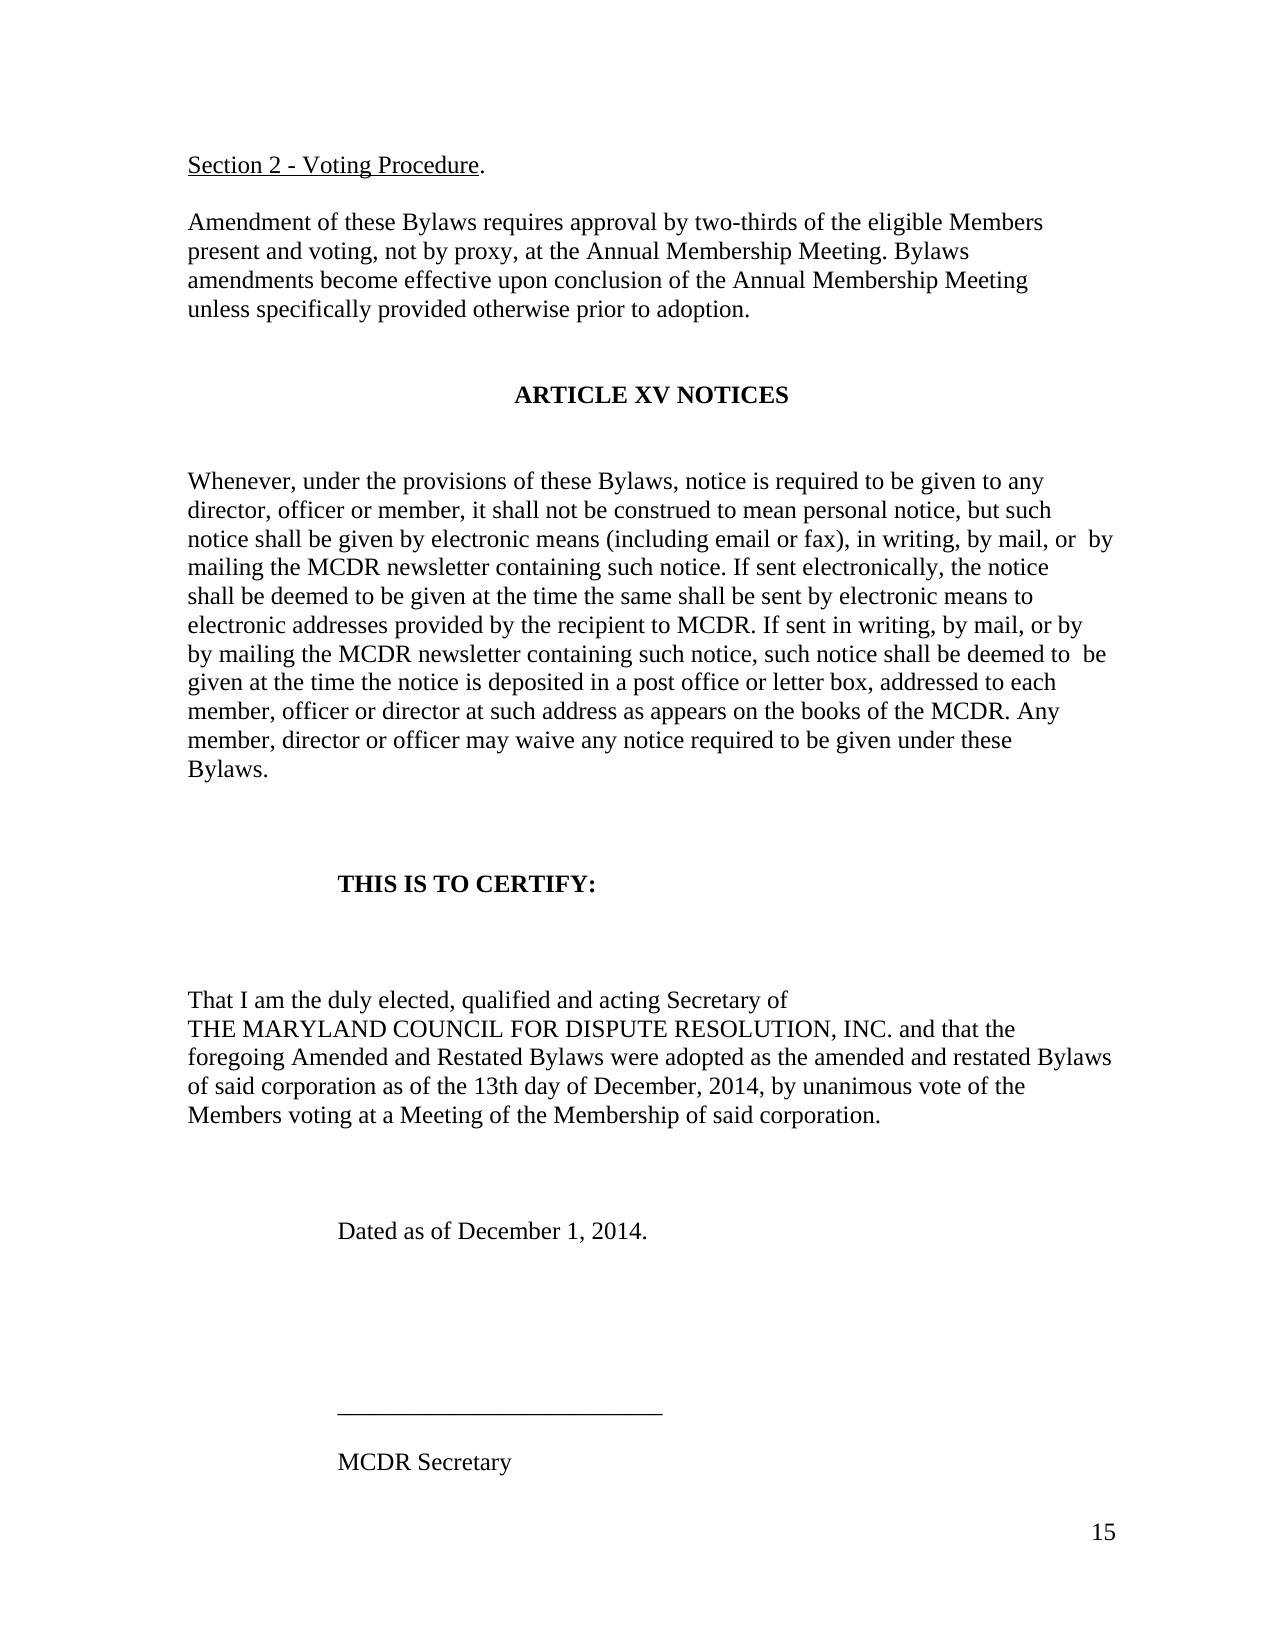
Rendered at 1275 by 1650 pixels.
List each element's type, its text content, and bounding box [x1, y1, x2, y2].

text shall be deemed to be given at the time the same shall be sent by electronic means to [187, 581, 1116, 610]
text Dated as of December 1, 2014. [337, 1216, 1116, 1244]
text present and voting, not by proxy, at the Annual Membership Meeting. Bylaws [187, 236, 1116, 265]
text ARTICLE XV NOTICES [187, 380, 1116, 409]
text Amendment of these Bylaws requires approval by two-thirds of the eligible Members [187, 207, 1116, 236]
text member, director or officer may waive any notice required to be given under these [187, 725, 1116, 754]
text mailing the MCDR newsletter containing such notice. If sent electronically, the notice [187, 552, 1125, 581]
text Whenever, under the provisions of these Bylaws, notice is required to be given to any [187, 466, 1116, 495]
text That I am the duly elected, qualified and acting Secretary of [187, 985, 1116, 1014]
text MCDR Secretary [337, 1447, 1116, 1476]
text THE MARYLAND COUNCIL FOR DISPUTE RESOLUTION, INC. and that the foregoing Amended and Restated Bylaws were adopted as the amended and restated Bylaws of said corporation as of the 13th day of December, 2014, by unanimous vote of the Members voting at a Meeting of the Membership of said corporation. [187, 1014, 1116, 1129]
text Bylaws. [187, 754, 1116, 782]
text THIS IS TO CERTIFY: [337, 869, 1116, 898]
text member, officer or director at such address as appears on the books of the MCDR. Any [187, 696, 1116, 725]
text unless specifically provided otherwise prior to adoption. [187, 294, 1116, 322]
text by mailing the MCDR newsletter containing such notice, such notice shall be deemed to be given at the time the notice is deposited in a post office or letter box, addressed to each [187, 639, 1144, 696]
text director, officer or member, it shall not be construed to mean personal notice, but such [187, 495, 1116, 524]
text amendments become effective upon conclusion of the Annual Membership Meeting [187, 265, 1116, 294]
text __________________________ [337, 1389, 1116, 1418]
text Section 2 - Voting Procedure. [187, 150, 1116, 179]
text notice shall be given by electronic means (including email or fax), in writing, by mail, or by [187, 524, 1144, 552]
text electronic addresses provided by the recipient to MCDR. If sent in writing, by mail, or by [187, 610, 1116, 639]
